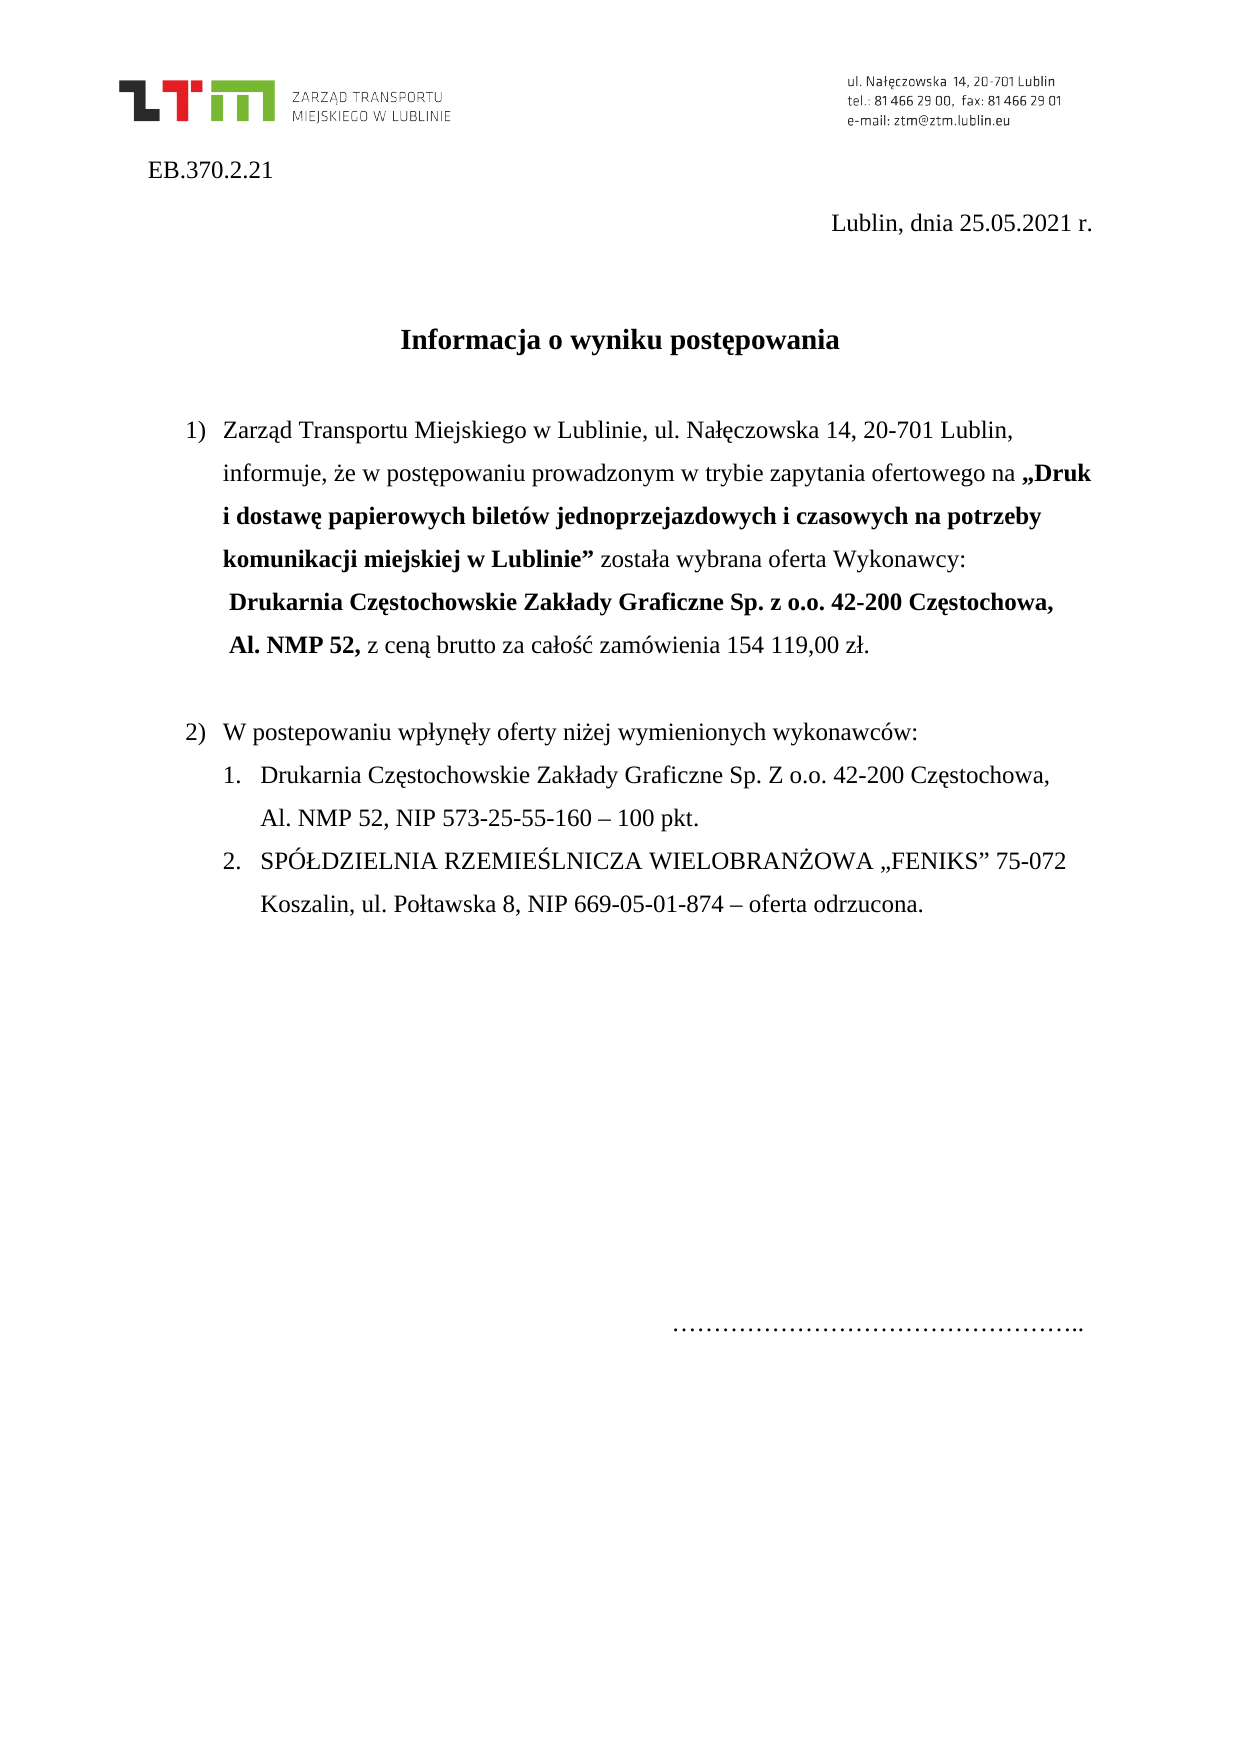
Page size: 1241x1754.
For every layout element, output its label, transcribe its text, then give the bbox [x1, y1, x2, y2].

text Informacja o wyniku postępowania [148, 322, 1093, 355]
list SPÓŁDZIELNIA RZEMIEŚLNICZA WIELOBRANŻOWA „FENIKS” 75-072 Koszalin, ul. Połtawska 8, NIP 669-05-01-874 – oferta odrzucona. [223, 846, 1093, 918]
text Lublin, dnia 25.05.2021 r. [148, 208, 1093, 237]
text ………………………………………….. [148, 1308, 1093, 1337]
picture [118, 73, 1063, 127]
list Zarząd Transportu Miejskiego w Lublinie, ul. Nałęczowska 14, 20-701 Lublin, informuje, że w postępowaniu prowadzonym w trybie zapytania ofertowego na „Druk i dostawę papierowych biletów jednoprzejazdowych i czasowych na potrzeby komunikacji miejskiej w Lublinie” została wybrana oferta Wykonawcy: [185, 415, 1093, 573]
list Drukarnia Częstochowskie Zakłady Graficzne Sp. Z o.o. 42-200 Częstochowa, Al. NMP 52, NIP 573-25-55-160 – 100 pkt. [223, 760, 1093, 832]
text EB.370.2.21 [148, 155, 1093, 183]
list W postepowaniu wpłynęły oferty niżej wymienionych wykonawców: [185, 717, 1093, 745]
text Drukarnia Częstochowskie Zakłady Graficzne Sp. z o.o. 42-200 Częstochowa, Al. NMP 52, z ceną brutto za całość zamówienia 154 119,00 zł. [223, 587, 1093, 659]
